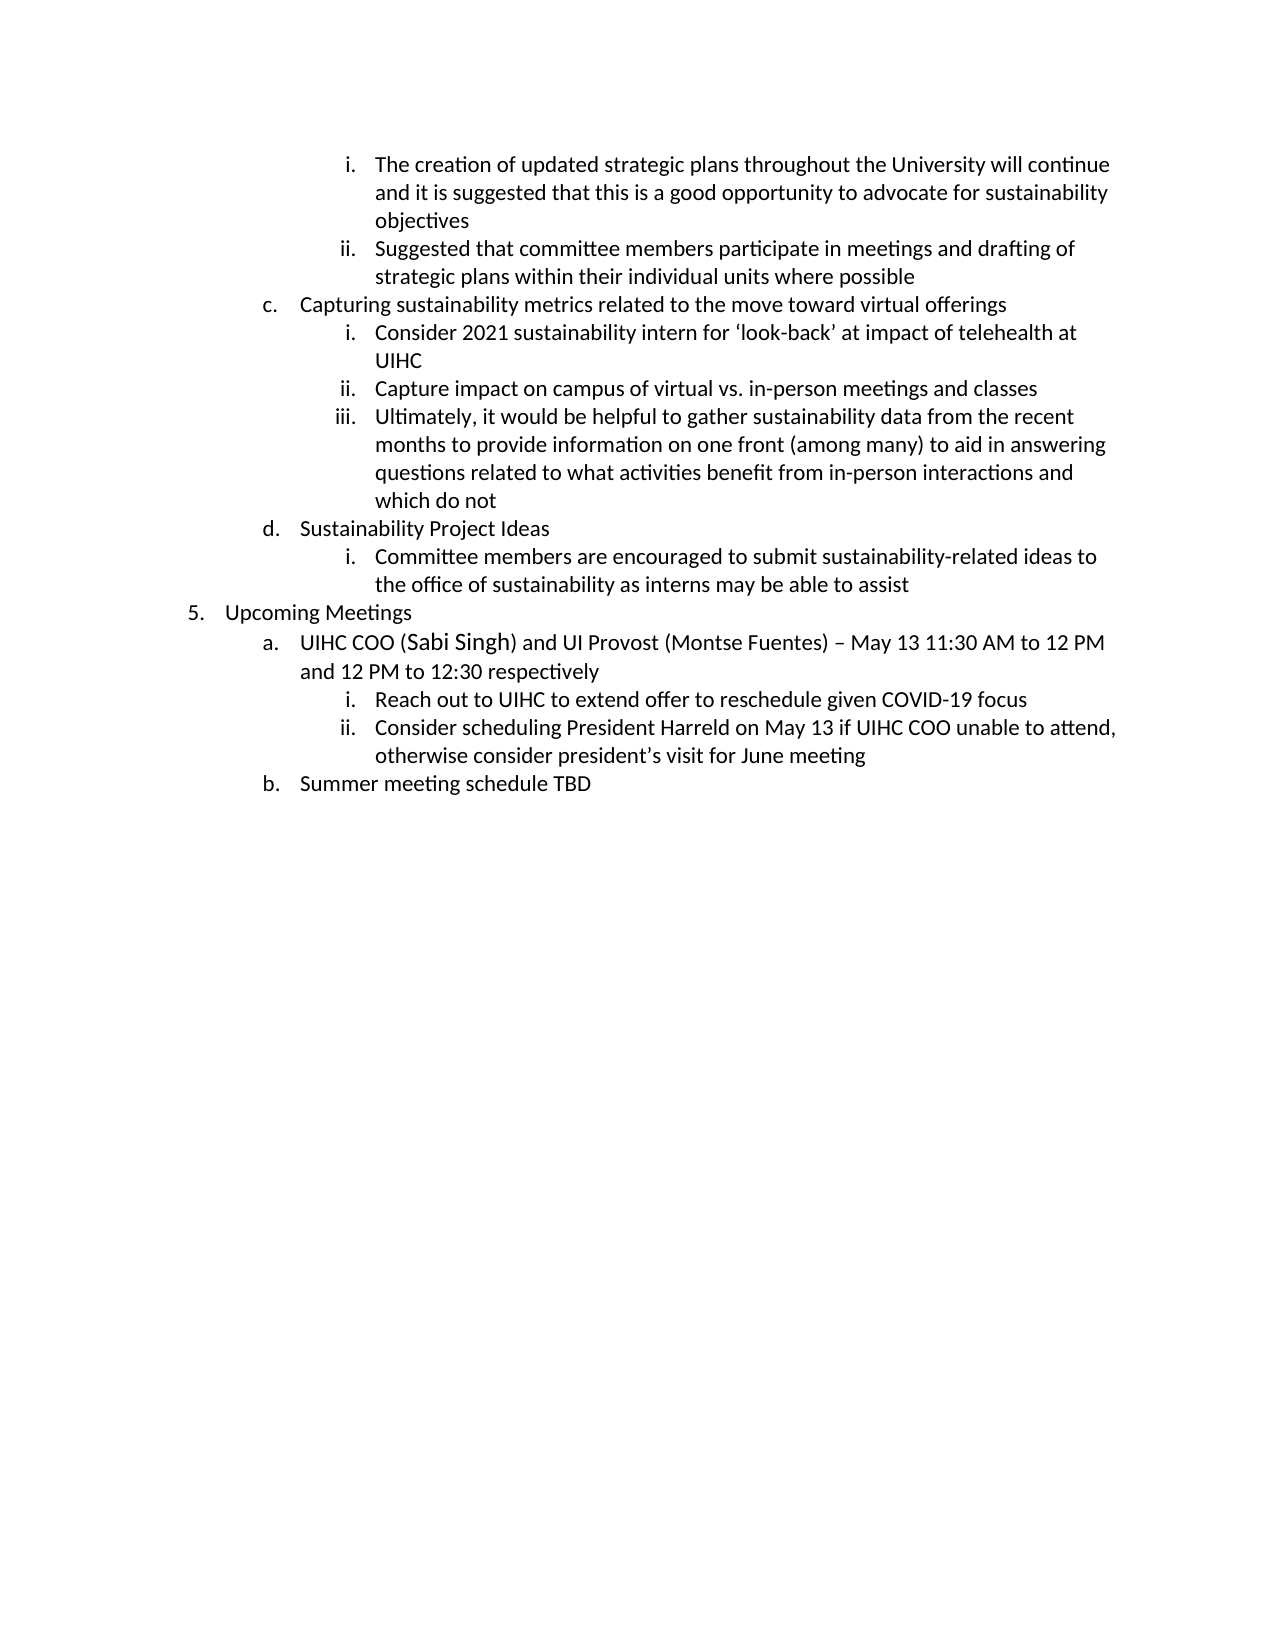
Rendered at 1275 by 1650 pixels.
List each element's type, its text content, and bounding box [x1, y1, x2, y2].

list UIHC COO (Sabi Singh) and UI Provost (Montse Fuentes) – May 13 11:30 AM to 12 PM and 12 PM to 12:30 respectively [262, 626, 1125, 685]
list Suggested that committee members participate in meetings and drafting of strategic plans within their individual units where possible [356, 234, 1125, 290]
list Sustainability Project Ideas [262, 514, 1125, 542]
list Capture impact on campus of virtual vs. in-person meetings and classes [356, 374, 1125, 402]
list The creation of updated strategic plans throughout the University will continue and it is suggested that this is a good opportunity to advocate for sustainability objectives [356, 150, 1125, 234]
list Committee members are encouraged to submit sustainability-related ideas to the office of sustainability as interns may be able to assist [356, 542, 1125, 598]
list Upcoming Meetings [187, 598, 1125, 626]
list Reach out to UIHC to extend offer to reschedule given COVID-19 focus [356, 685, 1125, 713]
list Consider 2021 sustainability intern for ‘look-back’ at impact of telehealth at UIHC [356, 318, 1125, 374]
list Summer meeting schedule TBD [262, 769, 1125, 797]
list Ultimately, it would be helpful to gather sustainability data from the recent months to provide information on one front (among many) to aid in answering questions related to what activities benefit from in-person interactions and which do not [356, 402, 1125, 514]
list Capturing sustainability metrics related to the move toward virtual offerings [262, 290, 1125, 318]
list Consider scheduling President Harreld on May 13 if UIHC COO unable to attend, otherwise consider president’s visit for June meeting [356, 713, 1125, 769]
